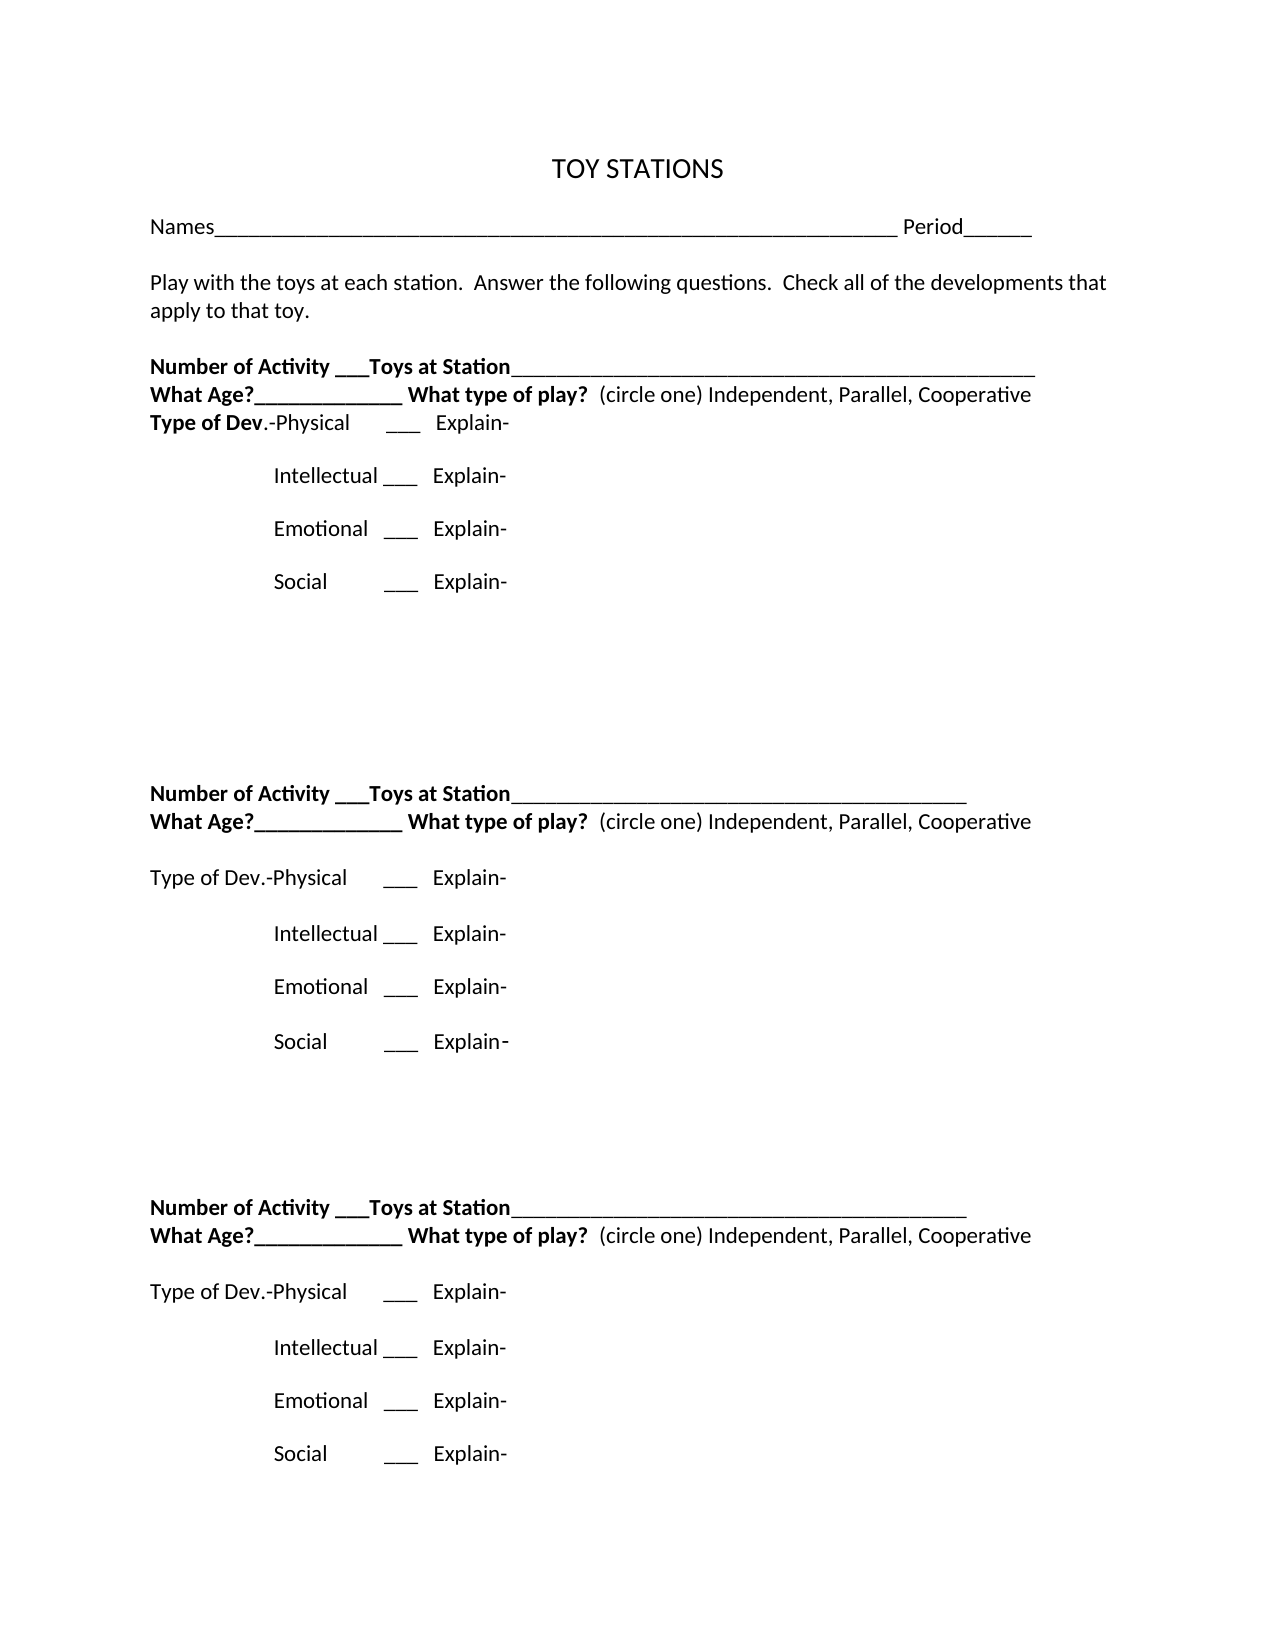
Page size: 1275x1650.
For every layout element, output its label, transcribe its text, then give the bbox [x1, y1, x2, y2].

text Type of Dev.-Physical ___ Explain- [150, 1277, 1125, 1305]
text Play with the toys at each station. Answer the following questions. Check all of the developments that apply to that toy. [150, 268, 1125, 324]
text Intellectual ___ Explain- [150, 1333, 1125, 1361]
text Number of Activity ___Toys at Station______________________________________________ [150, 352, 1125, 380]
text What Age?_____________ What type of play? (circle one) Independent, Parallel, Cooperative [150, 807, 1125, 835]
text TOY STATIONS [150, 150, 1125, 186]
text Number of Activity ___Toys at Station________________________________________ [150, 779, 1125, 807]
text Intellectual ___ Explain- [150, 461, 1125, 489]
text Emotional ___ Explain- [150, 514, 1125, 542]
text Intellectual ___ Explain- [150, 919, 1125, 947]
text Names____________________________________________________________ Period______ [150, 212, 1125, 240]
text Emotional ___ Explain- [150, 972, 1125, 1000]
text Type of Dev.-Physical ___ Explain- [150, 408, 1125, 436]
text What Age?_____________ What type of play? (circle one) Independent, Parallel, Cooperative [150, 1221, 1125, 1249]
text Number of Activity ___Toys at Station________________________________________ [150, 1193, 1125, 1221]
text What Age?_____________ What type of play? (circle one) Independent, Parallel, Cooperative [150, 380, 1125, 408]
text Type of Dev.-Physical ___ Explain- [150, 863, 1125, 891]
text Social ___ Explain- [150, 1025, 1125, 1056]
text Emotional ___ Explain- [150, 1386, 1125, 1414]
text Social ___ Explain- [150, 567, 1125, 595]
text Social ___ Explain- [150, 1439, 1125, 1467]
